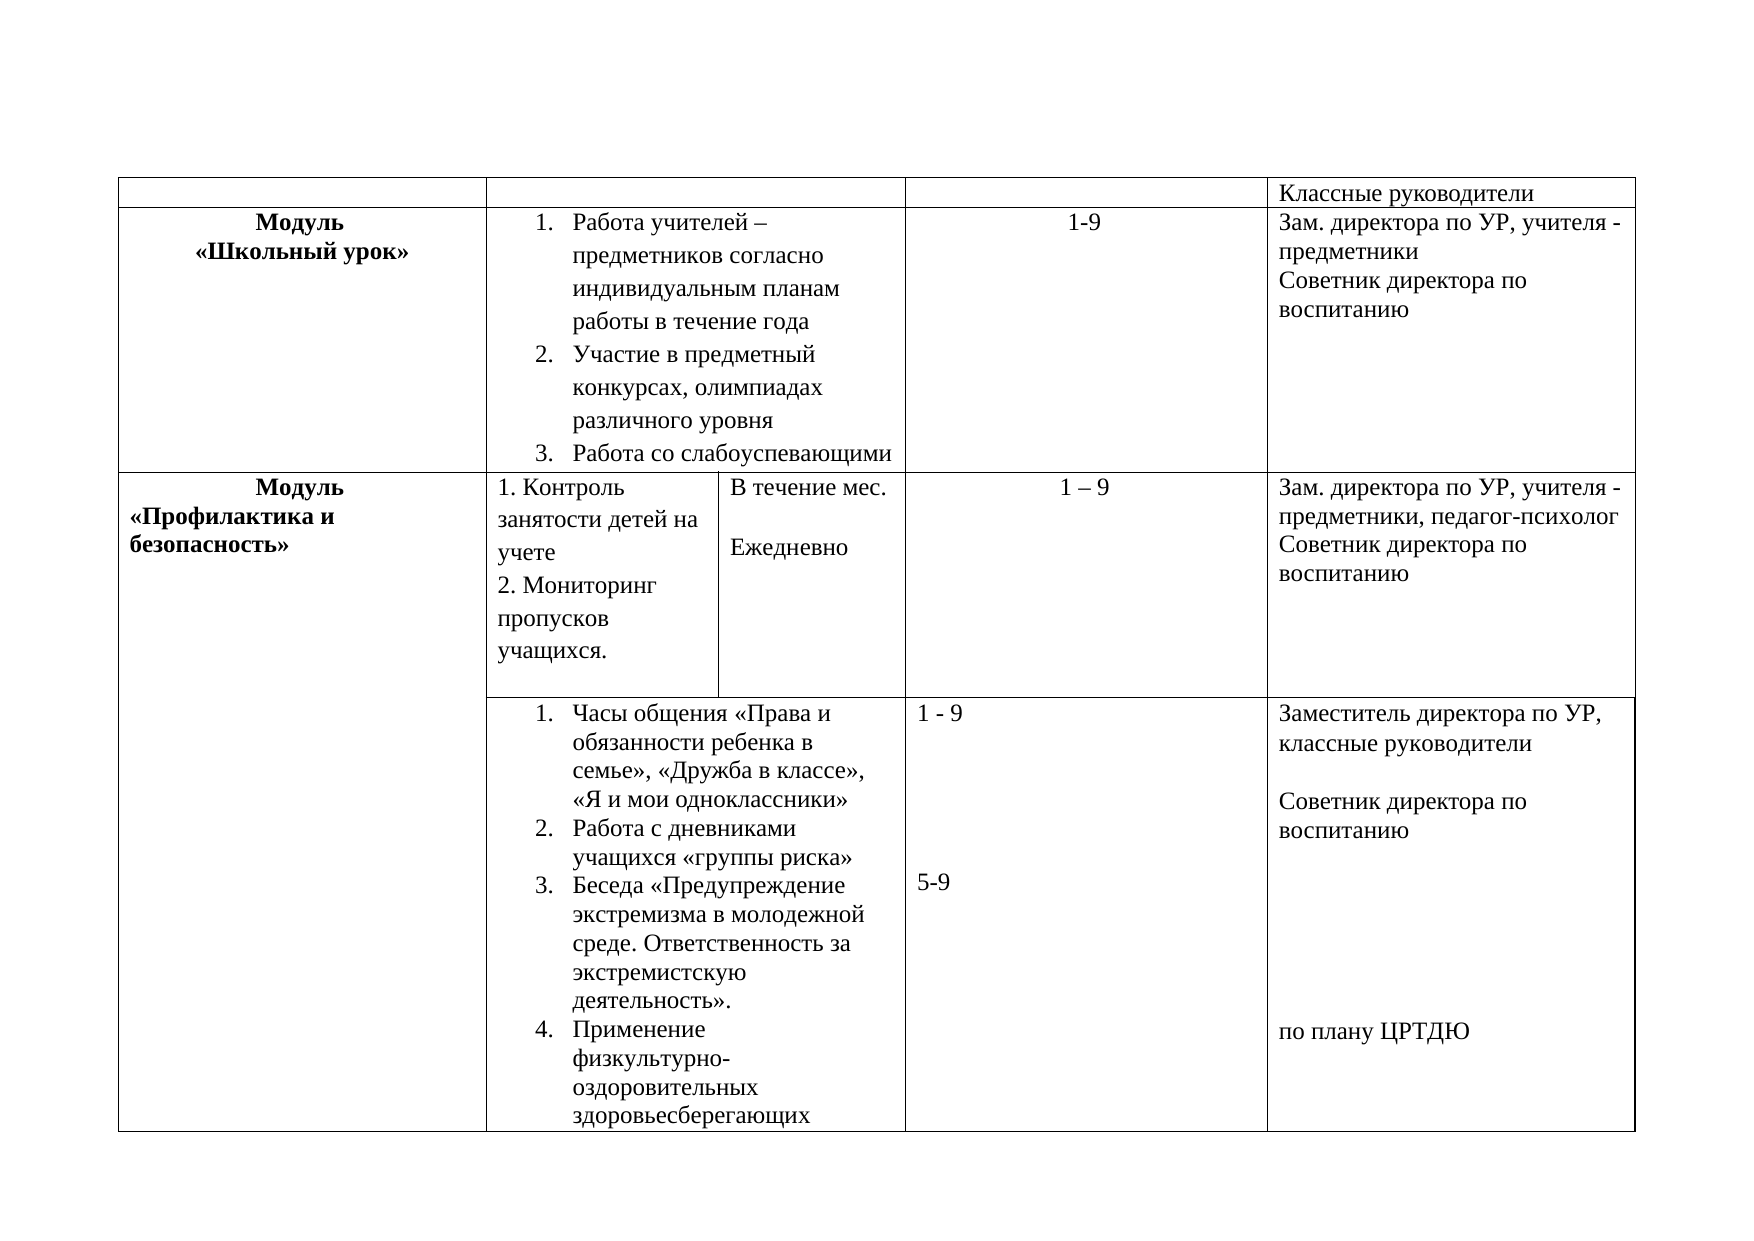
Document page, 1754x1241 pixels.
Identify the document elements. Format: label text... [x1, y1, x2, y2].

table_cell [487, 698, 905, 1131]
table_cell Работа учителей – предметников согласно индивидуальным планам работы в течение года Участие в предметный конкурсах, олимпиадах различного уровня Работа со слабоуспевающими [487, 208, 905, 471]
table_cell Зам. директора по УР, учителя -предметники Советник директора по воспитанию [1268, 208, 1635, 471]
table_cell В течение мес. Ежедневно [719, 473, 905, 697]
table_cell 1-9 [906, 208, 1267, 471]
table_cell Зам. директора по УР, учителя -предметники, педагог-психолог Советник директора по воспитанию [1268, 473, 1635, 697]
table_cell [119, 178, 486, 207]
table_cell 1. Контроль занятости детей на учете 2. Мониторинг пропусков учащихся. [487, 473, 718, 697]
table_cell [906, 178, 1267, 207]
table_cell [1268, 178, 1635, 207]
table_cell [1268, 698, 1634, 1131]
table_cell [487, 178, 905, 207]
table_cell Модуль «Школьный урок» [119, 208, 486, 471]
table_cell 1 – 9 [906, 473, 1267, 697]
table_cell 1 - 9 5-9 1-9 [906, 698, 1267, 1131]
table_cell Модуль «Профилактика и безопасность» [119, 473, 486, 1131]
